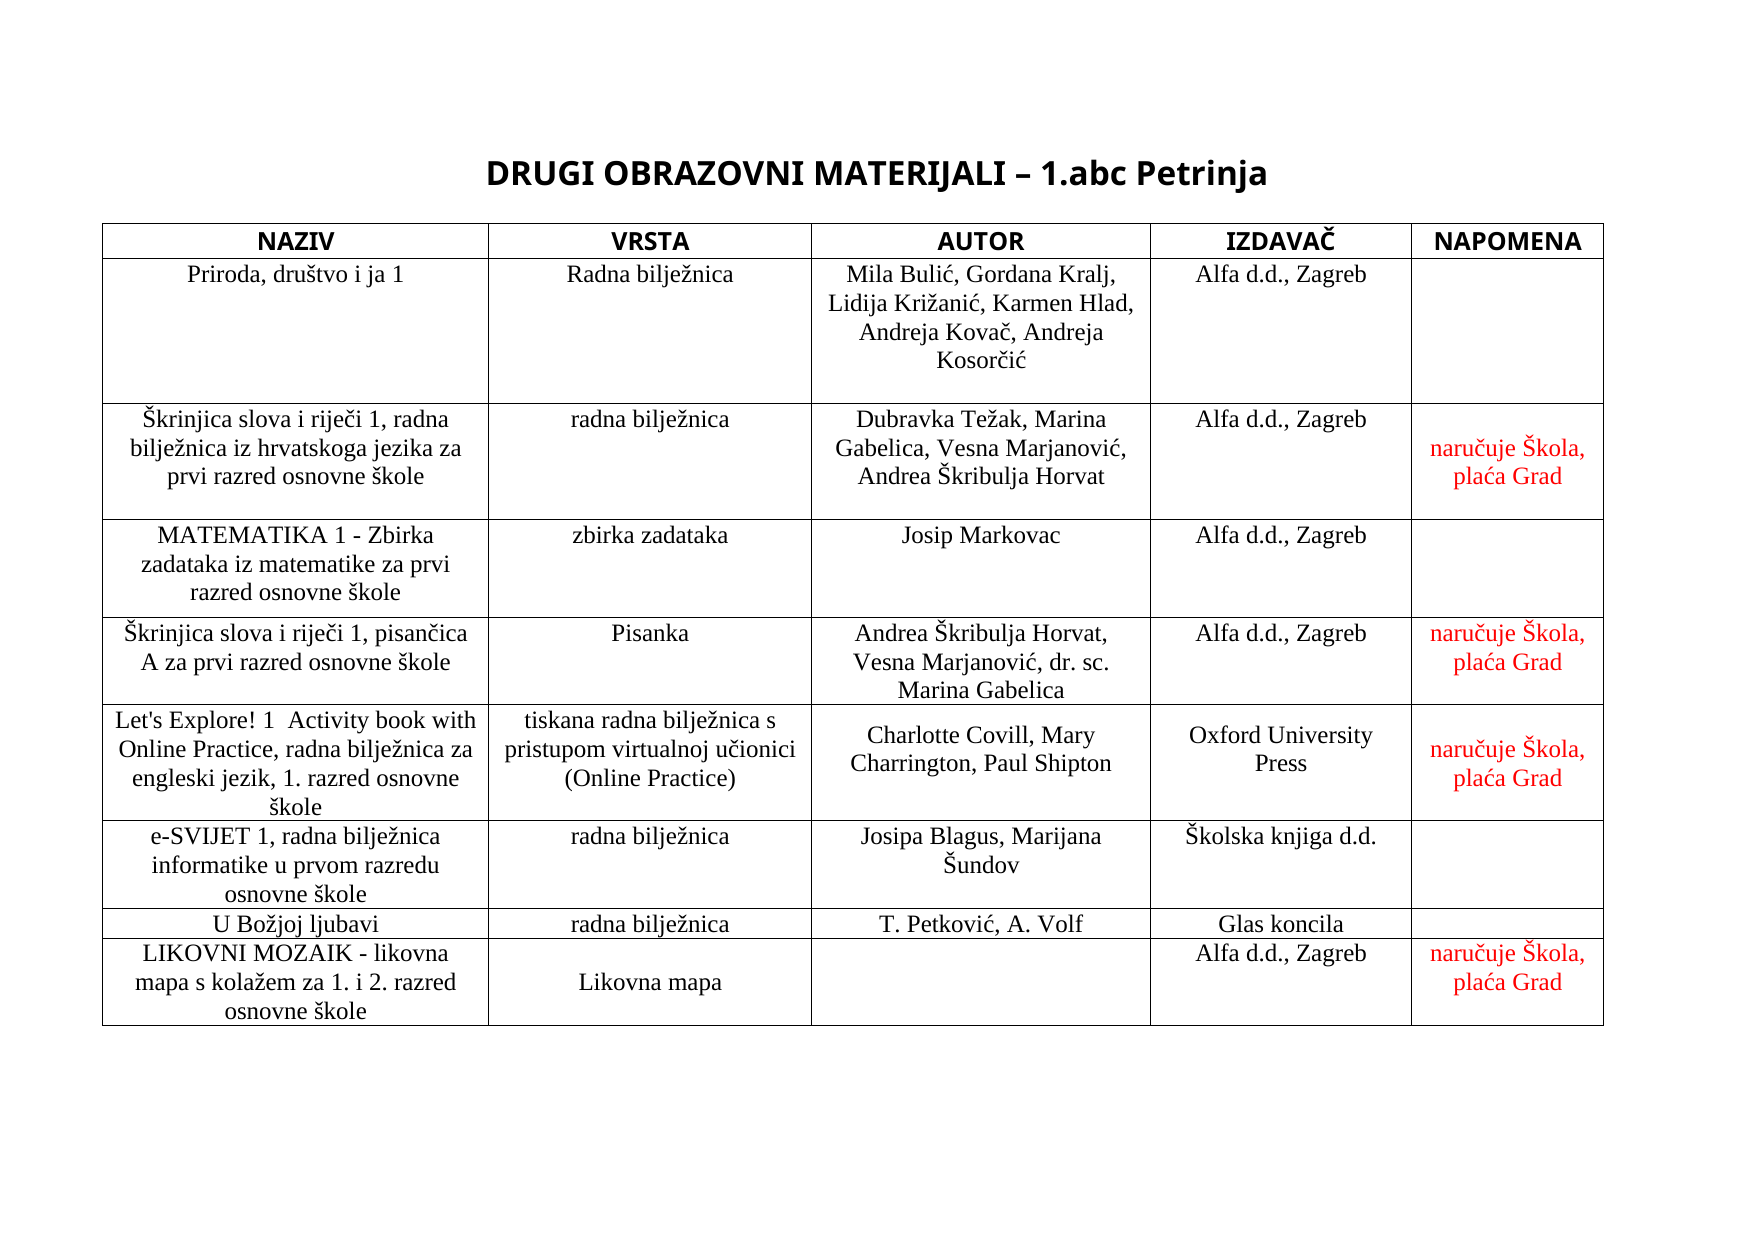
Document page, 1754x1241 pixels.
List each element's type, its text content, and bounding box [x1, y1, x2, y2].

table_cell naručuje Škola, plaća Grad [1412, 939, 1603, 1025]
table_header NAZIV [103, 224, 488, 258]
table_cell Alfa d.d., Zagreb [1151, 259, 1411, 403]
table_cell LIKOVNI MOZAIK - likovna mapa s kolažem za 1. i 2. razred osnovne škole [103, 939, 488, 1025]
table_cell Likovna mapa [489, 939, 811, 1025]
table_cell MATEMATIKA 1 - Zbirka zadataka iz matematike za prvi razred osnovne škole [103, 520, 488, 617]
table_cell Josipa Blagus, Marijana Šundov [812, 821, 1150, 908]
table_cell Dubravka Težak, Marina Gabelica, Vesna Marjanović, Andrea Škribulja Horvat [812, 404, 1150, 519]
table_cell naručuje Škola, plaća Grad [1412, 404, 1603, 519]
table_cell U Božjoj ljubavi [103, 909, 488, 937]
table_cell Charlotte Covill, Mary Charrington, Paul Shipton [812, 705, 1150, 820]
table_cell radna bilježnica [489, 909, 811, 937]
table_cell [1412, 259, 1603, 403]
table_cell [1412, 821, 1603, 908]
table_cell Školska knjiga d.d. [1151, 821, 1411, 908]
table_cell Alfa d.d., Zagreb [1151, 520, 1411, 617]
table_cell Škrinjica slova i riječi 1, radna bilježnica iz hrvatskoga jezika za prvi razred osnovne škole [103, 404, 488, 519]
table_cell e-SVIJET 1, radna bilježnica informatike u prvom razredu osnovne škole [103, 821, 488, 908]
table_cell Mila Bulić, Gordana Kralj, Lidija Križanić, Karmen Hlad, Andreja Kovač, Andreja Kosorčić [812, 259, 1150, 403]
table_cell Alfa d.d., Zagreb [1151, 939, 1411, 1025]
table_cell Oxford University Press [1151, 705, 1411, 820]
table_cell tiskana radna bilježnica s pristupom virtualnoj učionici (Online Practice) [489, 705, 811, 820]
table_cell radna bilježnica [489, 404, 811, 519]
table_cell Radna bilježnica [489, 259, 811, 403]
table_cell [1412, 909, 1603, 937]
table_cell Glas koncila [1151, 909, 1411, 937]
table_cell Josip Markovac [812, 520, 1150, 617]
table_cell T. Petković, A. Volf [812, 909, 1150, 937]
table_cell Andrea Škribulja Horvat, Vesna Marjanović, dr. sc. Marina Gabelica [812, 618, 1150, 704]
table_header VRSTA [489, 224, 811, 258]
table_header NAPOMENA [1412, 224, 1603, 258]
table_cell Let's Explore! 1 Activity book with Online Practice, radna bilježnica za engleski jezik, 1. razred osnovne škole [103, 705, 488, 820]
table_cell zbirka zadataka [489, 520, 811, 617]
table_header IZDAVAČ [1151, 224, 1411, 258]
table_cell naručuje Škola, plaća Grad [1412, 705, 1603, 820]
table_cell Alfa d.d., Zagreb [1151, 404, 1411, 519]
table_cell [1412, 520, 1603, 617]
table_cell radna bilježnica [489, 821, 811, 908]
table_cell Pisanka [489, 618, 811, 704]
table_cell naručuje Škola, plaća Grad [1412, 618, 1603, 704]
table_cell Škrinjica slova i riječi 1, pisančica A za prvi razred osnovne škole [103, 618, 488, 704]
text DRUGI OBRAZOVNI MATERIJALI – 1.abc Petrinja [150, 150, 1604, 195]
table_cell Priroda, društvo i ja 1 [103, 259, 488, 403]
table_cell Alfa d.d., Zagreb [1151, 618, 1411, 704]
table_header AUTOR [812, 224, 1150, 258]
table_cell [812, 939, 1150, 1025]
